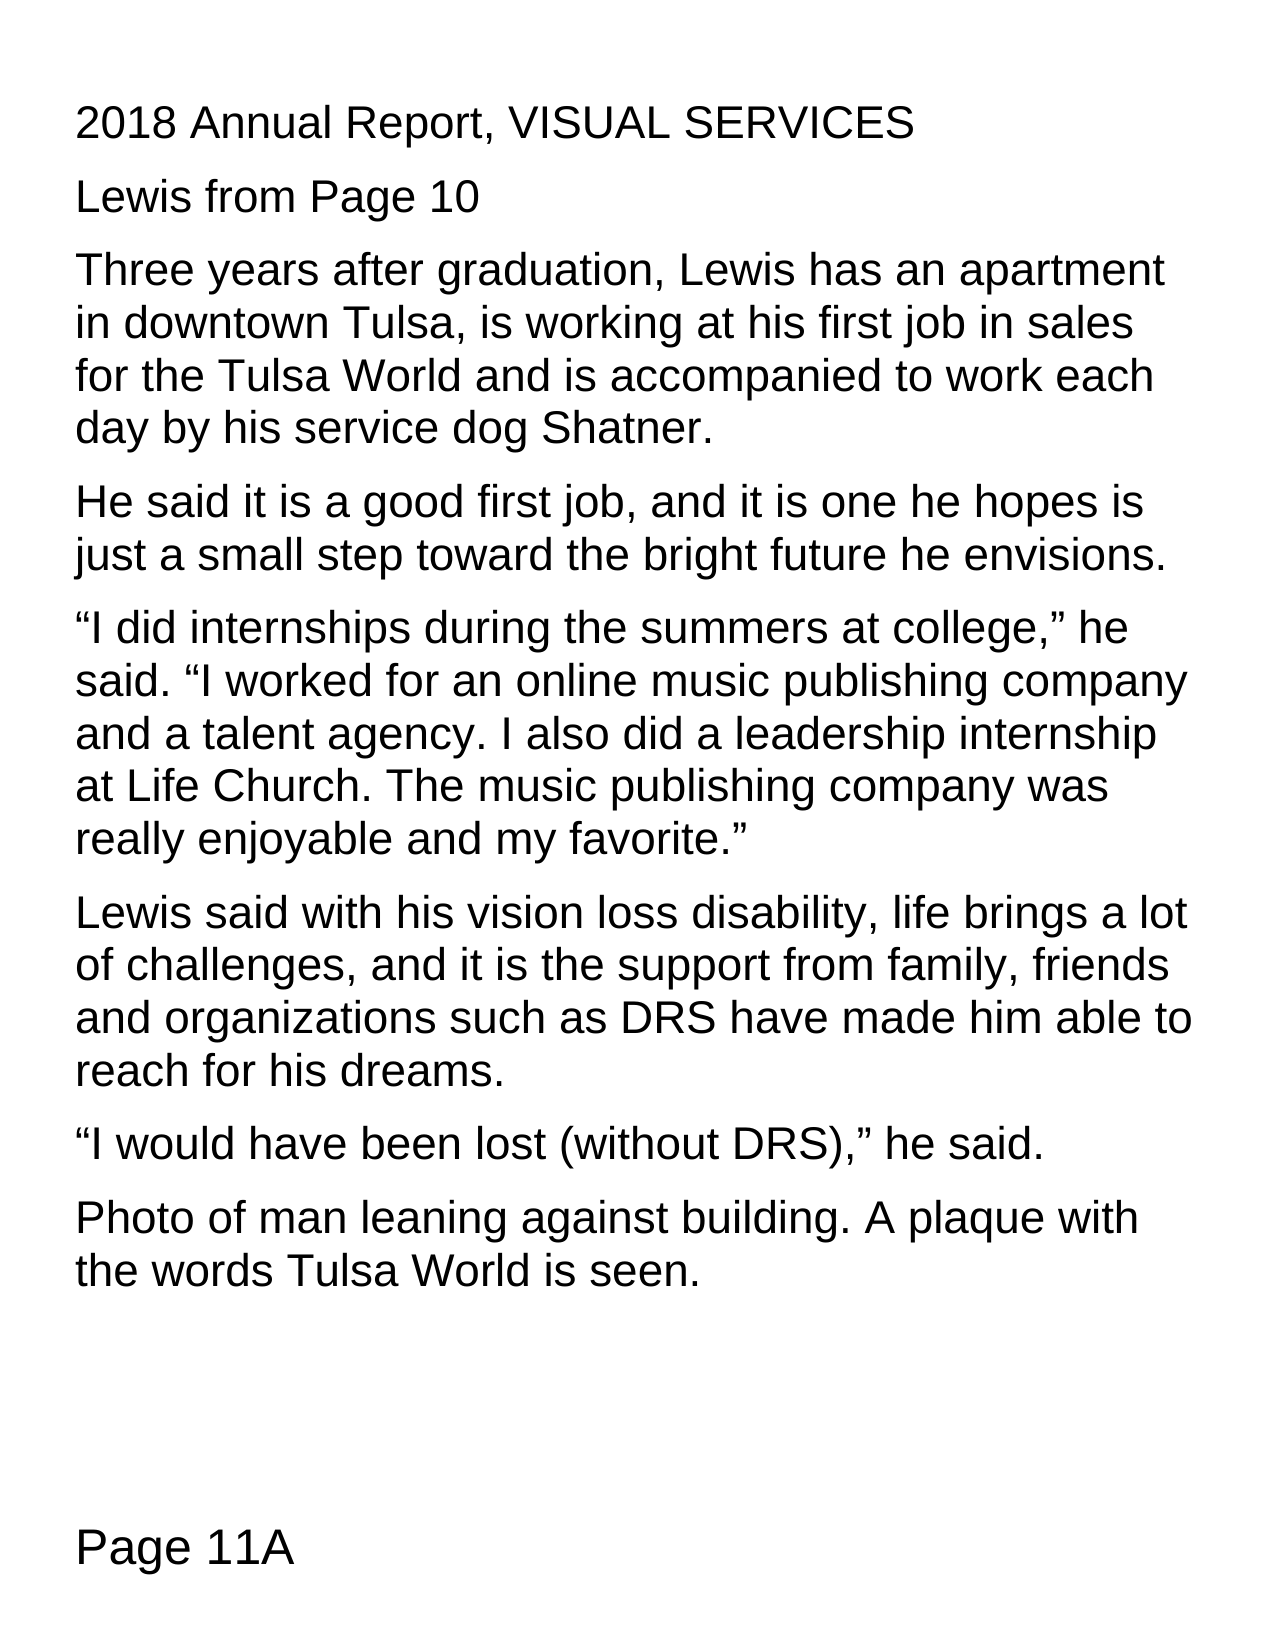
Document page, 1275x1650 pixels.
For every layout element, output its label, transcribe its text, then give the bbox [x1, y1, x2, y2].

text He said it is a good first job, and it is one he hopes is just a small step toward the bright future he envisions. [75, 474, 1200, 580]
text Lewis said with his vision loss disability, life brings a lot of challenges, and it is the support from family, friends and organizations such as DRS have made him able to reach for his dreams. [75, 885, 1200, 1096]
text Lewis from Page 10 [75, 169, 1200, 222]
text Photo of man leaning against building. A plaque with the words Tulsa World is seen. [75, 1190, 1200, 1296]
text 2018 Annual Report, VISUAL SERVICES [75, 96, 1200, 148]
text Three years after graduation, Lewis has an apartment in downtown Tulsa, is working at his first job in sales for the Tulsa World and is accompanied to work each day by his service dog Shatner. [75, 243, 1200, 454]
text “I would have been lost (without DRS),” he said. [75, 1117, 1200, 1169]
text “I did internships during the summers at college,” he said. “I worked for an online music publishing company and a talent agency. I also did a leadership internship at Life Church. The music publishing company was really enjoyable and my favorite.” [75, 601, 1200, 864]
